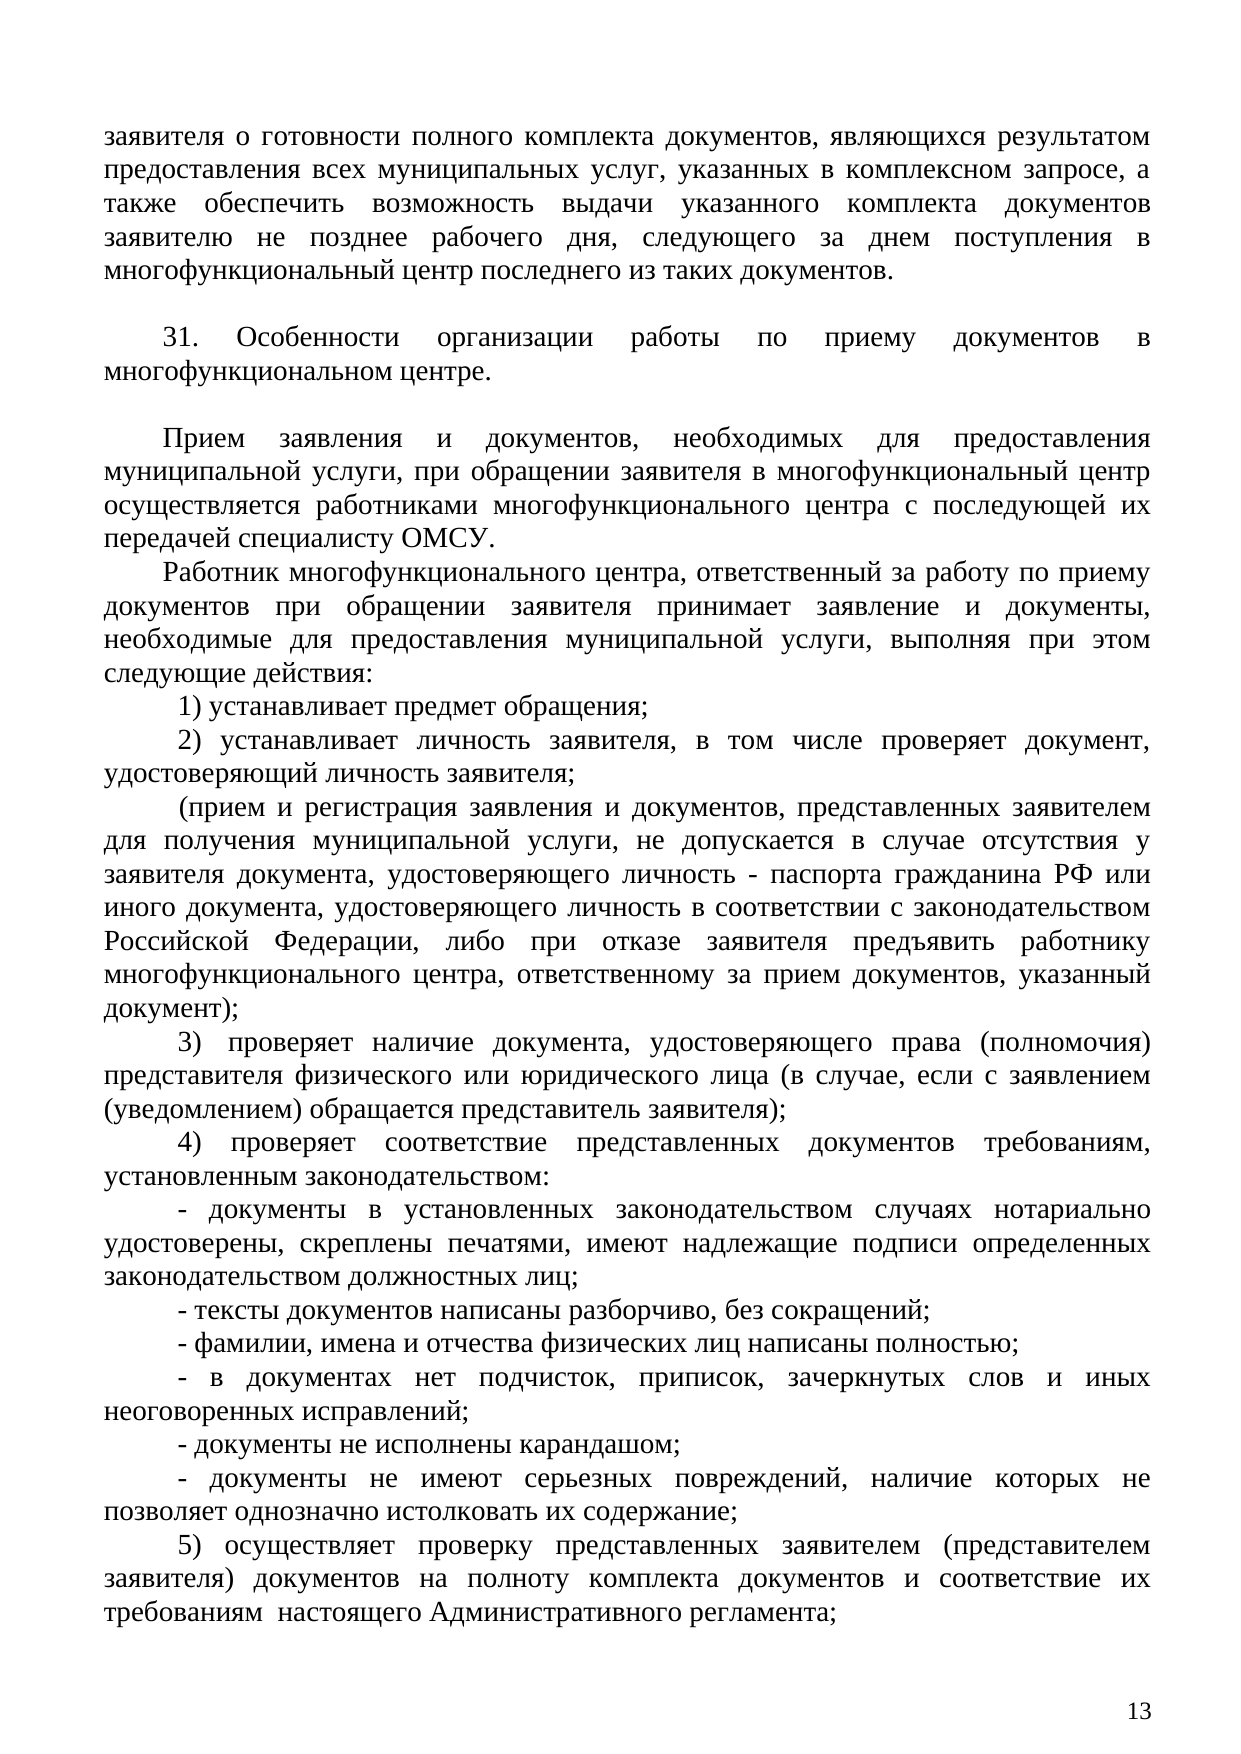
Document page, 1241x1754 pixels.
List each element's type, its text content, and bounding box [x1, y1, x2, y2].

text - документы не исполнены карандашом; [103, 1426, 1152, 1460]
text 31. Особенности организации работы по приему документов в многофункциональном центре. [103, 319, 1152, 386]
text 1) устанавливает предмет обращения; [177, 688, 1152, 722]
text - документы в установленных законодательством случаях нотариально удостоверены, скреплены печатями, имеют надлежащие подписи определенных законодательством должностных лиц; [103, 1191, 1152, 1292]
text (прием и регистрация заявления и документов, представленных заявителем для получения муниципальной услуги, не допускается в случае отсутствия у заявителя документа, удостоверяющего личность - паспорта гражданина РФ или иного документа, удостоверяющего личность в соответствии с законодательством Российской Федерации, либо при отказе заявителя предъявить работнику многофункционального центра, ответственному за прием документов, указанный документ); [103, 789, 1152, 1024]
text - в документах нет подчисток, приписок, зачеркнутых слов и иных неоговоренных исправлений; [103, 1359, 1152, 1426]
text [103, 118, 1152, 286]
text 5) осуществляет проверку представленных заявителем (представителем заявителя) документов на полноту комплекта документов и соответствие их требованиям настоящего Административного регламента; [103, 1527, 1152, 1627]
text 3) проверяет наличие документа, удостоверяющего права (полномочия) представителя физического или юридического лица (в случае, если с заявлением (уведомлением) обращается представитель заявителя); [103, 1024, 1152, 1124]
text Прием заявления и документов, необходимых для предоставления муниципальной услуги, при обращении заявителя в многофункциональный центр осуществляется работниками многофункционального центра с последующей их передачей специалисту ОМСУ. [103, 420, 1152, 554]
text 4) проверяет соответствие представленных документов требованиям, установленным законодательством: [103, 1124, 1152, 1191]
text 2) устанавливает личность заявителя, в том числе проверяет документ, удостоверяющий личность заявителя; [103, 722, 1152, 789]
text - документы не имеют серьезных повреждений, наличие которых не позволяет однозначно истолковать их содержание; [103, 1460, 1152, 1527]
text - тексты документов написаны разборчиво, без сокращений; [103, 1292, 1152, 1326]
text - фамилии, имена и отчества физических лиц написаны полностью; [103, 1326, 1152, 1359]
text Работник многофункционального центра, ответственный за работу по приему документов при обращении заявителя принимает заявление и документы, необходимые для предоставления муниципальной услуги, выполняя при этом следующие действия: [103, 554, 1152, 688]
